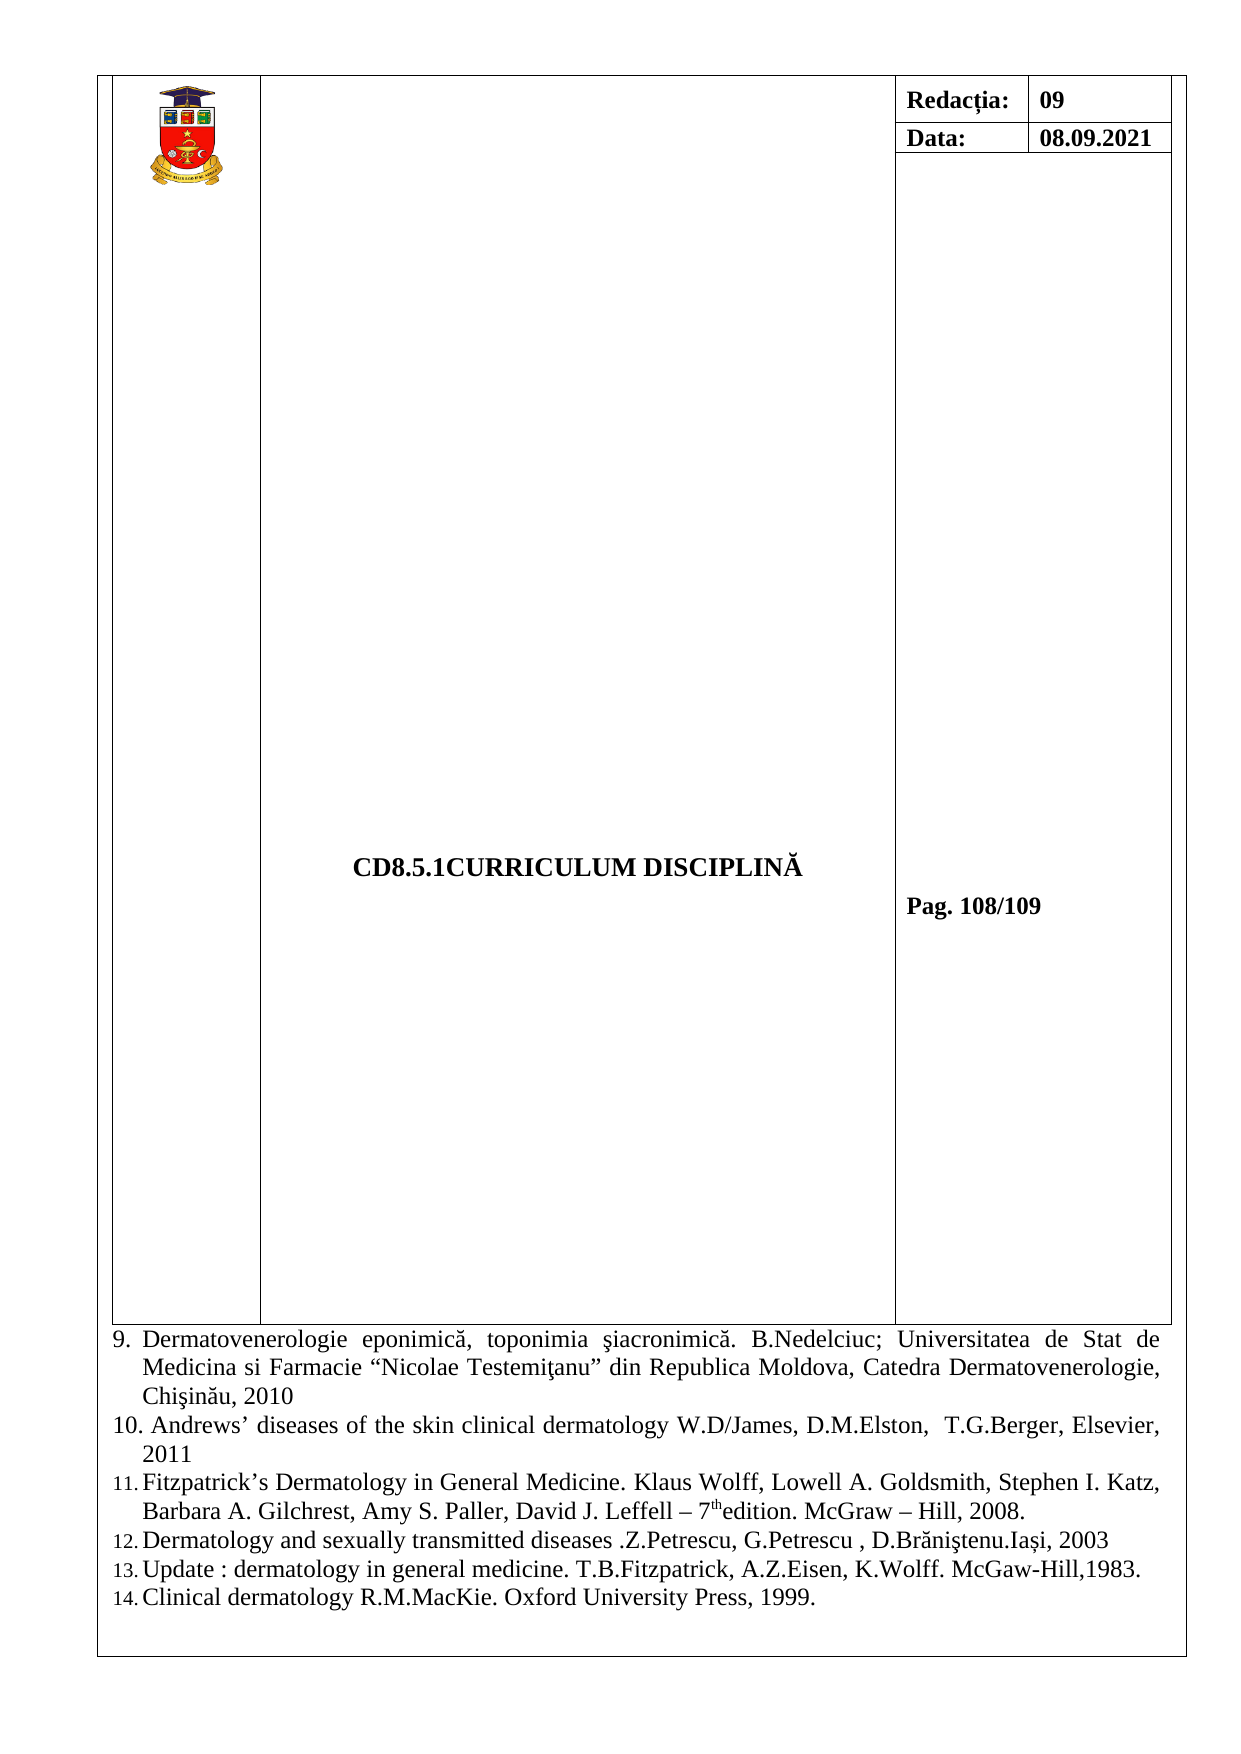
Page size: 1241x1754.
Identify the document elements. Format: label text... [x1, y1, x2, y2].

list Andrews’ diseases of the skin clinical dermatology W.D/James, D.M.Elston, T.G.Berger, Elsevier, 2011 [112, 1410, 1161, 1467]
list Clinical dermatology R.M.MacKie. Oxford University Press, 1999. [112, 1582, 1161, 1611]
picture [140, 86, 236, 185]
list Fitzpatrick’s Dermatology in General Medicine. Klaus Wolff, Lowell A. Goldsmith, Stephen I. Katz, Barbara A. Gilchrest, Amy S. Paller, David J. Leffell – 7thedition. McGraw – Hill, 2008. [112, 1467, 1161, 1525]
list Dermatovenerologie eponimică, toponimia şiacronimică. B.Nedelciuc; Universitatea de Stat de Medicina si Farmacie “Nicolae Testemiţanu” din Republica Moldova, Catedra Dermatovenerologie, Chişinău, 2010 [112, 1325, 1161, 1410]
list Update : dermatology in general medicine. T.B.Fitzpatrick, A.Z.Eisen, K.Wolff. McGaw-Hill,1983. [112, 1554, 1161, 1582]
list Dermatology and sexually transmitted diseases .Z.Petrescu, G.Petrescu , D.Brăniştenu.Iași, 2003 [112, 1525, 1161, 1554]
